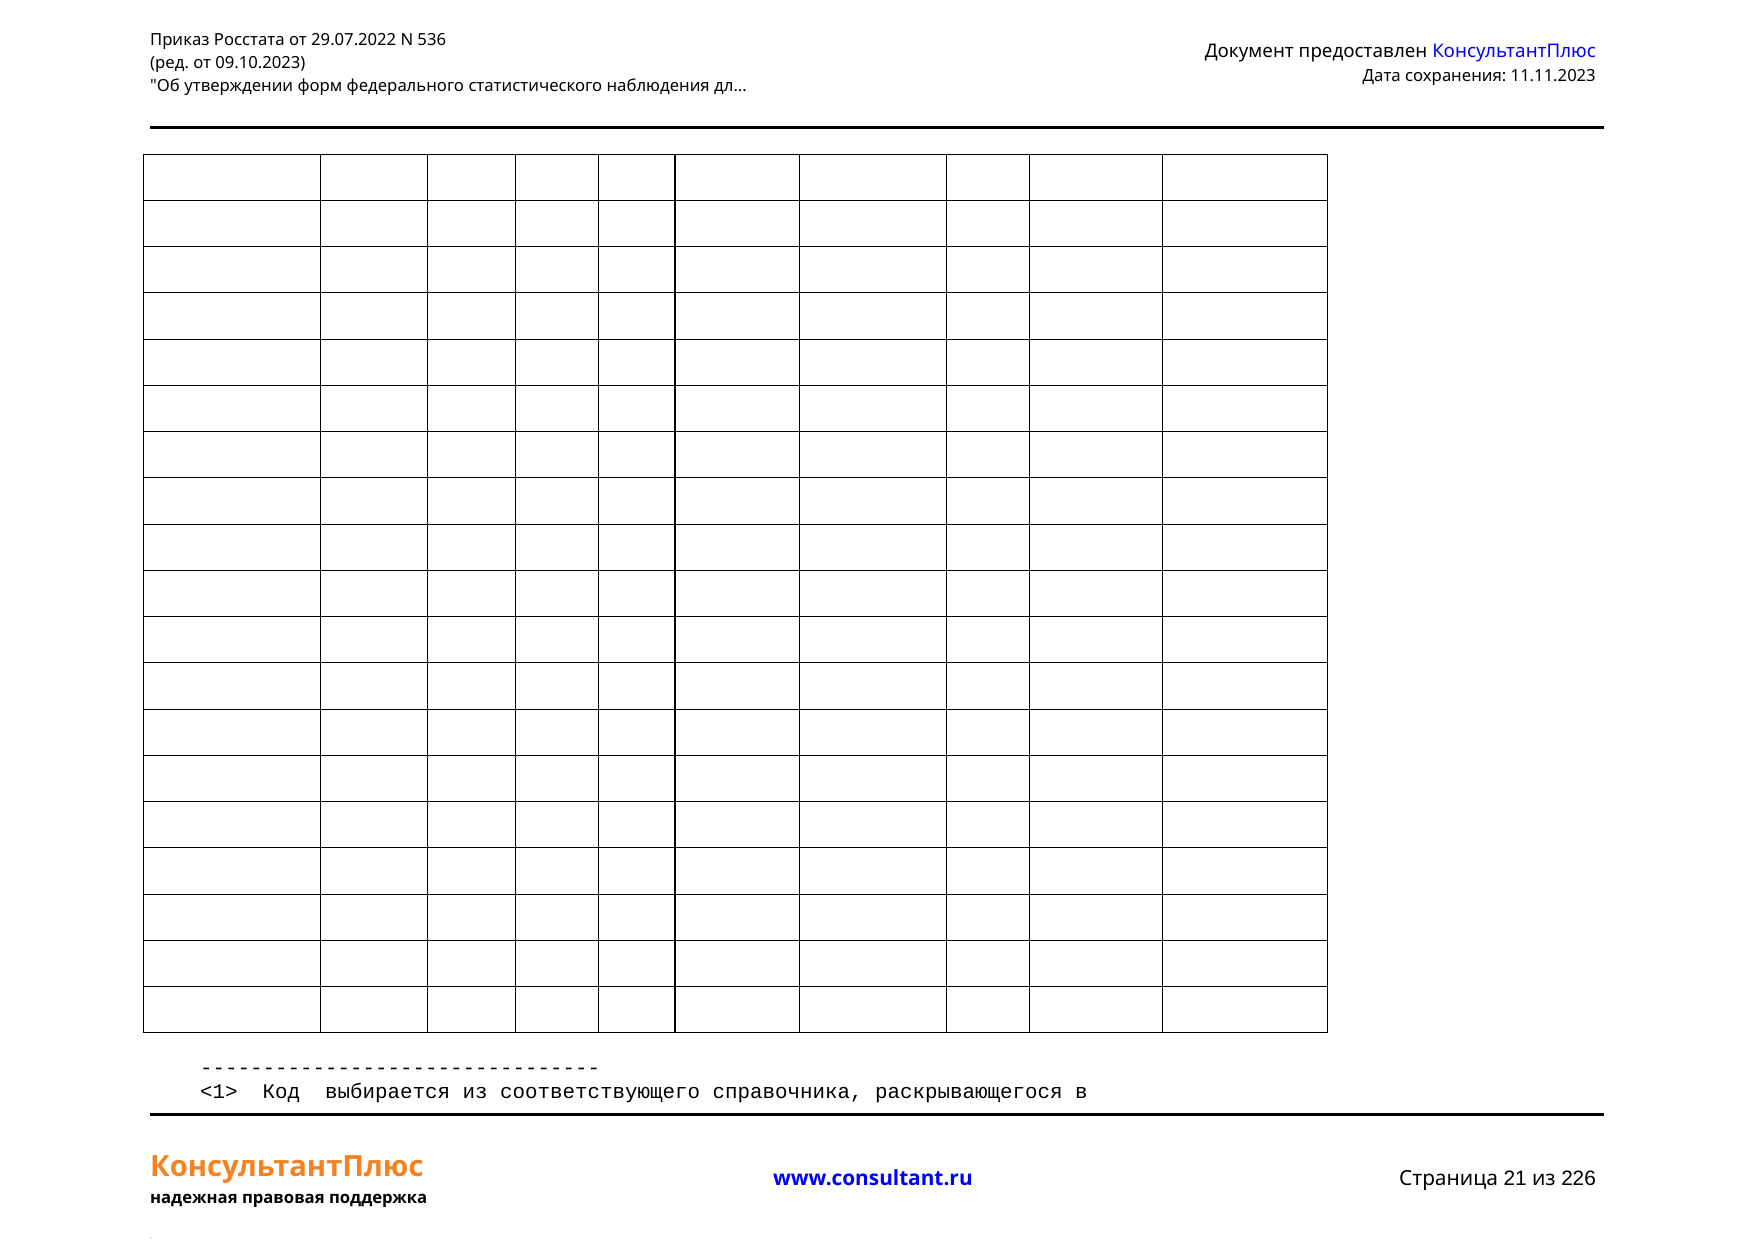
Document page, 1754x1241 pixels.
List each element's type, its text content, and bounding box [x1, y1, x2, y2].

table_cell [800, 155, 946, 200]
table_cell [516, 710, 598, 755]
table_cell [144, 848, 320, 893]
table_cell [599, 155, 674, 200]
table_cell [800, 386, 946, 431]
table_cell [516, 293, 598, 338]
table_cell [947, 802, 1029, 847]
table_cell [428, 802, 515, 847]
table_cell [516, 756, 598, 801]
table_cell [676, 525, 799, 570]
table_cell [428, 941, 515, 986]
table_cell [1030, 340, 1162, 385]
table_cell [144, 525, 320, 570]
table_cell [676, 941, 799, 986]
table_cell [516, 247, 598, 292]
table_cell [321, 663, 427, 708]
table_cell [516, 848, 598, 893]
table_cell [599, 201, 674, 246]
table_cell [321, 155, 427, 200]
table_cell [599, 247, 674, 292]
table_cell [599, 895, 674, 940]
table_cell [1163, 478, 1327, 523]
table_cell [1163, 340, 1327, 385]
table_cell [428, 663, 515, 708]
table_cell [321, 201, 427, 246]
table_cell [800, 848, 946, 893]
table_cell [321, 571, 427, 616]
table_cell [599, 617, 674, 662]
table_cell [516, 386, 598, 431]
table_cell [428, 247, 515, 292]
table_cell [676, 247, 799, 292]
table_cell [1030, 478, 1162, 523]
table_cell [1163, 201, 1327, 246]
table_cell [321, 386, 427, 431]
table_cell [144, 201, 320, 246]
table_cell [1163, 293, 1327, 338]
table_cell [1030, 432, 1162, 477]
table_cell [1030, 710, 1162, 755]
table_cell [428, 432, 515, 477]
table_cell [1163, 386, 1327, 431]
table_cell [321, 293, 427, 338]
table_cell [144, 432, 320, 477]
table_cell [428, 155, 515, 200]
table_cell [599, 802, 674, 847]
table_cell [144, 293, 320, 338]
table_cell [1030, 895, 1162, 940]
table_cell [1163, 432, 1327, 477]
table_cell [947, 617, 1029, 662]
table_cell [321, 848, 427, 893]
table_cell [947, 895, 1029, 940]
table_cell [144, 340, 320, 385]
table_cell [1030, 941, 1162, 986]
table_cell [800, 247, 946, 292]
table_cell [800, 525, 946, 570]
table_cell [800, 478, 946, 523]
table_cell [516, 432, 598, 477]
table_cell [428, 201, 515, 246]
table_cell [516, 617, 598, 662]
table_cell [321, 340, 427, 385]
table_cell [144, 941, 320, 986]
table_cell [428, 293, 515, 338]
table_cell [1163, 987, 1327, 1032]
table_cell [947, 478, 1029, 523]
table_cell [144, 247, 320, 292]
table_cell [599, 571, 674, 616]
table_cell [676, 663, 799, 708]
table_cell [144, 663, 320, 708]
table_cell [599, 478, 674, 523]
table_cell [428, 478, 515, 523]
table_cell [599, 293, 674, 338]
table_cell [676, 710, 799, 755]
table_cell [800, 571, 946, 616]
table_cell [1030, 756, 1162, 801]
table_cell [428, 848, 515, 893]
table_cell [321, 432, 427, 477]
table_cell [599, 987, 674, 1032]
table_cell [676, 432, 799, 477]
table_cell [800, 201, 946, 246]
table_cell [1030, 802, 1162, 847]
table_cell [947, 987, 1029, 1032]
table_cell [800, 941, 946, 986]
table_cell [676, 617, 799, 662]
text -------------------------------- [150, 1057, 1604, 1081]
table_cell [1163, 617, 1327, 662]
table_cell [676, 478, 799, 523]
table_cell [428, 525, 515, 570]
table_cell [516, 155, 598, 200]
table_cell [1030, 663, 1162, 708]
text <1> Код выбирается из соответствующего справочника, раскрывающегося в [150, 1081, 1604, 1104]
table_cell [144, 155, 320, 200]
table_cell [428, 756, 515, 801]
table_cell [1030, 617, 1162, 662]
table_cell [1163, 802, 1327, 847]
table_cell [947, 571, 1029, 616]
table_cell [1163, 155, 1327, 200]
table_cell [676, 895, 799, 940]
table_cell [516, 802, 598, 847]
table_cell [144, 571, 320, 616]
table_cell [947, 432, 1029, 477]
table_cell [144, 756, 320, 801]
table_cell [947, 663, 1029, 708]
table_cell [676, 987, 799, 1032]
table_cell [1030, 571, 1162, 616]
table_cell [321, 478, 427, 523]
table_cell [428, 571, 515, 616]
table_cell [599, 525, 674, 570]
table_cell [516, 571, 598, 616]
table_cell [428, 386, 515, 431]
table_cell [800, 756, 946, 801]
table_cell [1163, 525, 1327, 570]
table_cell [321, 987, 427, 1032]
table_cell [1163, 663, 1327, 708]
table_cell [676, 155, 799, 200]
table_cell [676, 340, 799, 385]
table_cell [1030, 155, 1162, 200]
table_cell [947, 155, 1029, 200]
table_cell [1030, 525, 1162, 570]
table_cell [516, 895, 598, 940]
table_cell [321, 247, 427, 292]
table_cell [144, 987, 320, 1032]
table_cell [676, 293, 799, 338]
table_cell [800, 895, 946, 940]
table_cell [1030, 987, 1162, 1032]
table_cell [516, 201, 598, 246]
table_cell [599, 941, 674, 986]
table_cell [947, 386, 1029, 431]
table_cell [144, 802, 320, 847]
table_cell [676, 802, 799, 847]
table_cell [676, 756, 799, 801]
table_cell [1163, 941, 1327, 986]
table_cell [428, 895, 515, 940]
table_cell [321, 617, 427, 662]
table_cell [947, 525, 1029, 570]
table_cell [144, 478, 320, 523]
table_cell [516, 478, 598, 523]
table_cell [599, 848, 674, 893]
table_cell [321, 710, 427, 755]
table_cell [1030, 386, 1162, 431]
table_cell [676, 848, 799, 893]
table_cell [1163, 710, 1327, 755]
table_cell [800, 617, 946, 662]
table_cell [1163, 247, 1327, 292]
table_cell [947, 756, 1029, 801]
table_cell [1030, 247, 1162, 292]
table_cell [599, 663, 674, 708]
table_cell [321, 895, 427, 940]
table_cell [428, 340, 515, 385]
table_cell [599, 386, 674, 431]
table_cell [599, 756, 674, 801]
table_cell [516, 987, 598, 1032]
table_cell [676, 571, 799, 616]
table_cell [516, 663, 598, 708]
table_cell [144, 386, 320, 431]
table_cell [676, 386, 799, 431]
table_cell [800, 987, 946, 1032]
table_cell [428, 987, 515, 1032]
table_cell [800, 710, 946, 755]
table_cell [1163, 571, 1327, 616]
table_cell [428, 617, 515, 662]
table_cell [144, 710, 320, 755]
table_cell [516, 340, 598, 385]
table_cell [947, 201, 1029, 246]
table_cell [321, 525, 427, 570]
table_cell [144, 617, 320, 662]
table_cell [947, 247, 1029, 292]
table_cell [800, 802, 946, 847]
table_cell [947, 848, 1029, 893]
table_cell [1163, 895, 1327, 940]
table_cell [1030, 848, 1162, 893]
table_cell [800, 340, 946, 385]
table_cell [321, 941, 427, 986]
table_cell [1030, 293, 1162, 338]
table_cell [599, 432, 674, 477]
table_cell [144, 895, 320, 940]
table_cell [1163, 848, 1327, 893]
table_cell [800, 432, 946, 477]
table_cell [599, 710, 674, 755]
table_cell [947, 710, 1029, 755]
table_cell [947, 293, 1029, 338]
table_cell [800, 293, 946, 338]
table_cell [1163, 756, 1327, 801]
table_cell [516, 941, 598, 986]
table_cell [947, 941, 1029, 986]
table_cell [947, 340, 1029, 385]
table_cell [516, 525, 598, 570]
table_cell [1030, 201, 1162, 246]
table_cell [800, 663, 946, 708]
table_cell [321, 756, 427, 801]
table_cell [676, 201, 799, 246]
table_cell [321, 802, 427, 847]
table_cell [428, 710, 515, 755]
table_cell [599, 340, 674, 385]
